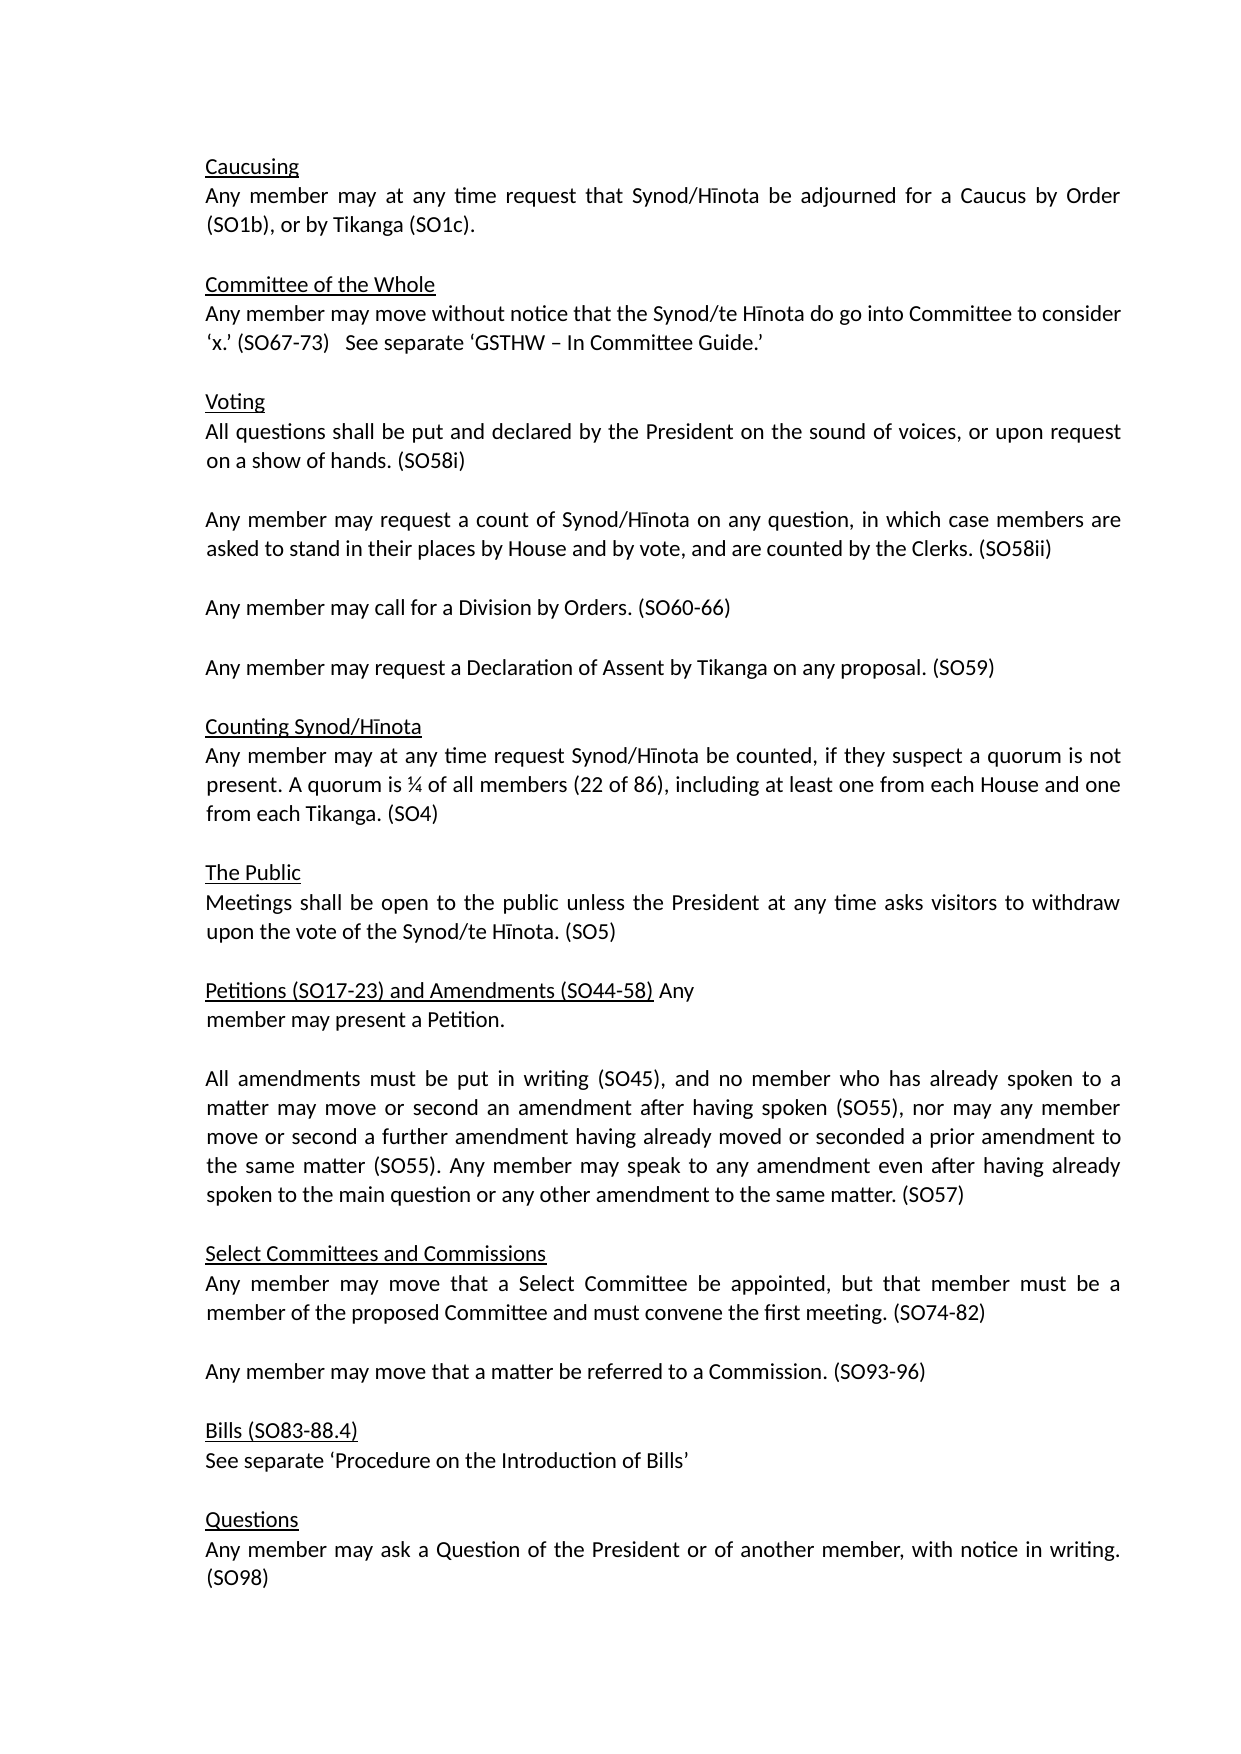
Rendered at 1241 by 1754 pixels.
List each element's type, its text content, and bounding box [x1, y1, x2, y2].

text All amendments must be put in writing (SO45), and no member who has already spoken to a matter may move or second an amendment after having spoken (SO55), nor may any member move or second a further amendment having already moved or seconded a prior amendment to the same matter (SO55). Any member may speak to any amendment even after having already spoken to the main question or any other amendment to the same matter. (SO57) [205, 1064, 1123, 1208]
subtitle Caucusing [205, 152, 697, 180]
text Petitions (SO17-23) and Amendments (SO44-58) Any member may present a Petition. [205, 976, 697, 1033]
text Any member may call for a Division by Orders. (SO60-66) [205, 593, 1123, 621]
subtitle The Public [205, 858, 697, 887]
text Any member may move without notice that the Synod/te Hīnota do go into Committee to consider ‘x.’ (SO67-73) See separate ‘GSTHW – In Committee Guide.’ [205, 299, 1123, 356]
text Bills (SO83-88.4) [205, 1416, 697, 1444]
text Any member may at any time request that Synod/Hīnota be adjourned for a Caucus by Order (SO1b), or by Tikanga (SO1c). [205, 182, 1123, 238]
text Any member may ask a Question of the President or of another member, with notice in writing. (SO98) [205, 1535, 1123, 1592]
text All questions shall be put and declared by the President on the sound of voices, or upon request on a show of hands. (SO58i) [205, 417, 1123, 474]
text Any member may request a Declaration of Assent by Tikanga on any proposal. (SO59) [205, 653, 1123, 681]
text Any member may request a count of Synod/Hīnota on any question, in which case members are asked to stand in their places by House and by vote, and are counted by the Clerks. (SO58ii) [205, 505, 1123, 562]
text See separate ‘Procedure on the Introduction of Bills’ [205, 1446, 1123, 1474]
subtitle Questions [205, 1505, 697, 1533]
text Any member may move that a Select Committee be appointed, but that member must be a member of the proposed Committee and must convene the first meeting. (SO74-82) [205, 1269, 1123, 1326]
subtitle Counting Synod/Hīnota [205, 712, 697, 740]
subtitle Select Committees and Commissions [205, 1239, 697, 1267]
text Any member may at any time request Synod/Hīnota be counted, if they suspect a quorum is not present. A quorum is ¼ of all members (22 of 86), including at least one from each House and one from each Tikanga. (SO4) [205, 741, 1123, 827]
text Any member may move that a matter be referred to a Commission. (SO93-96) [205, 1357, 1123, 1385]
text Meetings shall be open to the public unless the President at any time asks visitors to withdraw upon the vote of the Synod/te Hīnota. (SO5) [205, 888, 1123, 945]
subtitle Committee of the Whole [205, 270, 697, 298]
subtitle Voting [205, 387, 697, 416]
